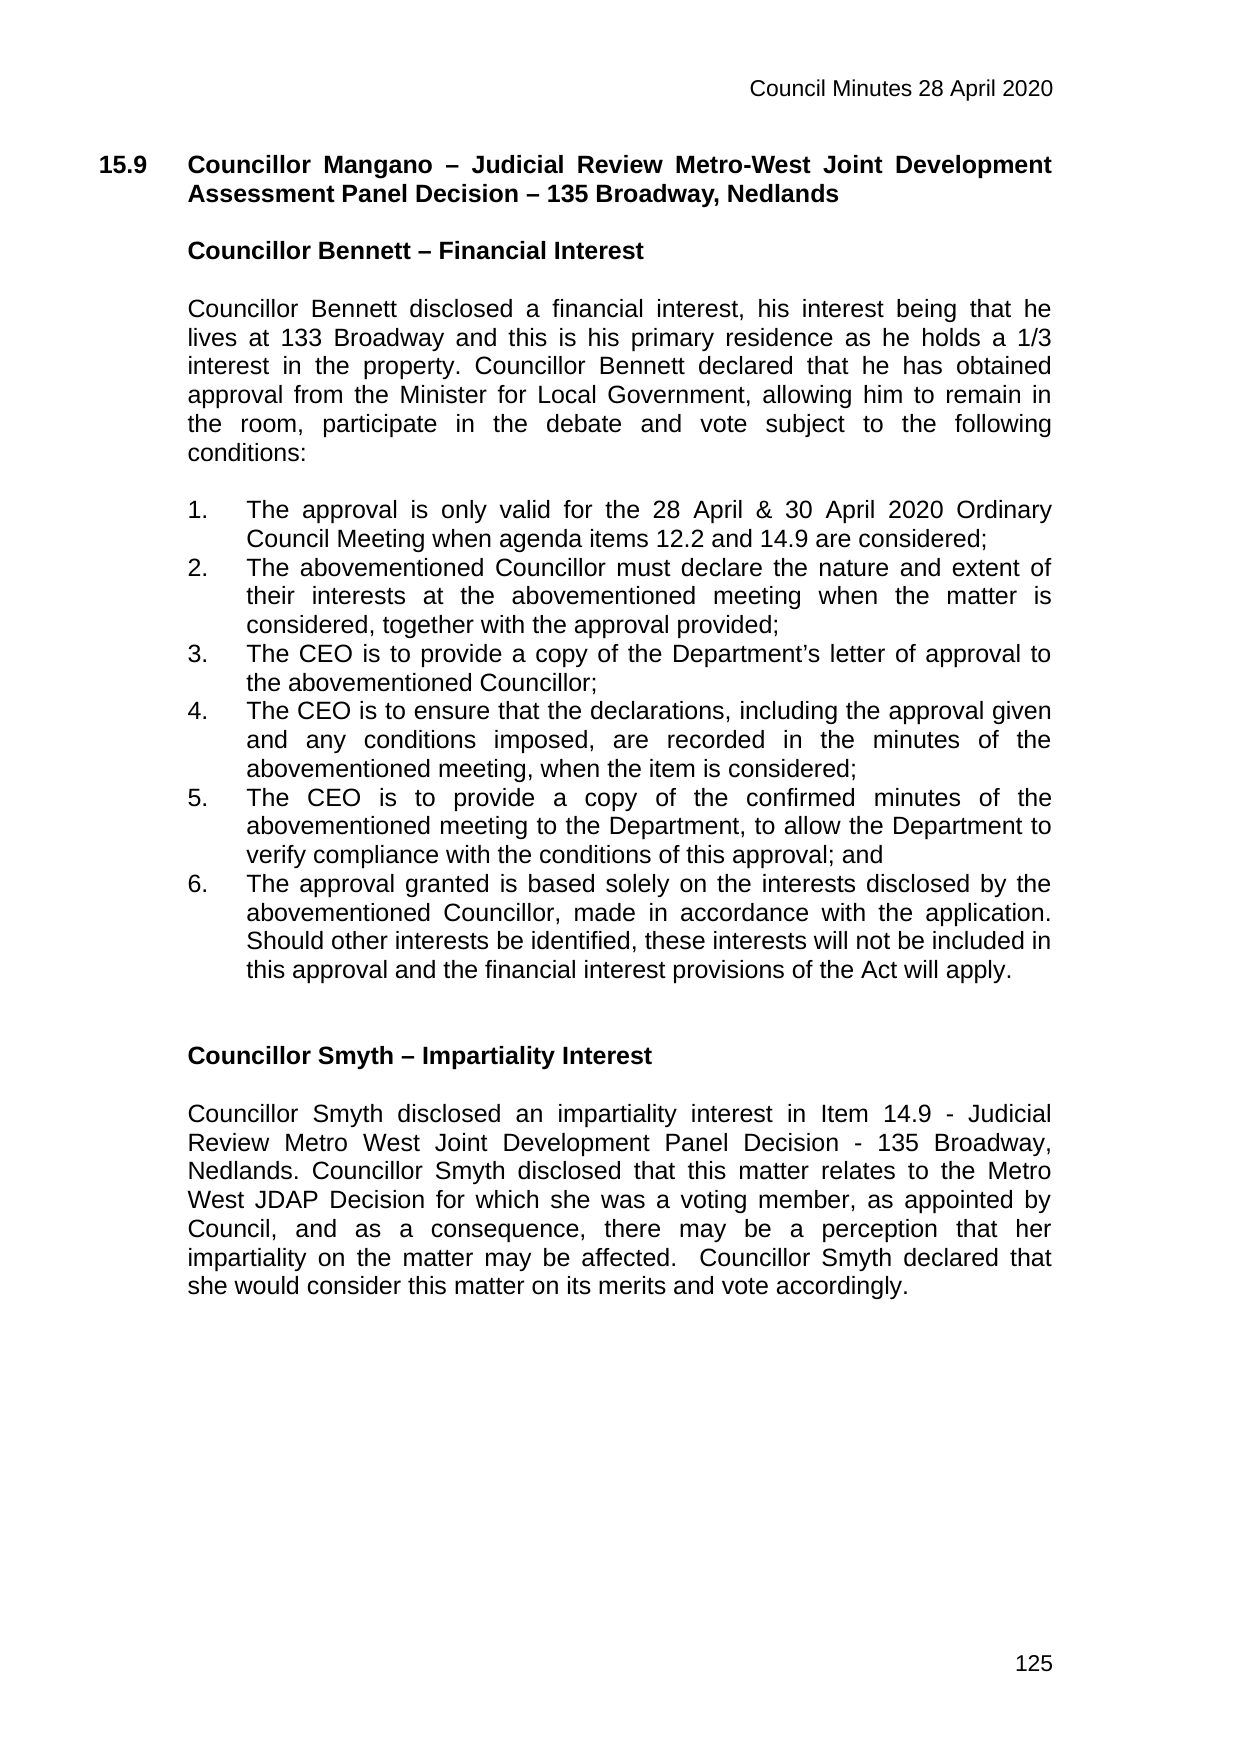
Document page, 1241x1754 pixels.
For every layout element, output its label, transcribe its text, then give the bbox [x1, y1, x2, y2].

list The CEO is to provide a copy of the confirmed minutes of the abovementioned meeting to the Department, to allow the Department to verify compliance with the conditions of this approval; and [187, 782, 1053, 869]
list The approval granted is based solely on the interests disclosed by the abovementioned Councillor, made in accordance with the application. Should other interests be identified, these interests will not be included in this approval and the financial interest provisions of the Act will apply. [187, 869, 1053, 984]
text Councillor Smyth disclosed an impartiality interest in Item 14.9 - Judicial Review Metro West Joint Development Panel Decision - 135 Broadway, Nedlands. Councillor Smyth disclosed that this matter relates to the Metro West JDAP Decision for which she was a voting member, as appointed by Council, and as a consequence, there may be a perception that her impartiality on the matter may be affected. Councillor Smyth declared that she would consider this matter on its merits and vote accordingly. [187, 1099, 1053, 1300]
list Councillor Bennett disclosed a financial interest, his interest being that he lives at 133 Broadway and this is his primary residence as he holds a 1/3 interest in the property. Councillor Bennett declared that he has obtained approval from the Minister for Local Government, allowing him to remain in the room, participate in the debate and vote subject to the following conditions: [187, 294, 1053, 466]
list The approval is only valid for the 28 April & 30 April 2020 Ordinary Council Meeting when agenda items 12.2 and 14.9 are considered; [187, 495, 1053, 552]
list The CEO is to provide a copy of the Department’s letter of approval to the abovementioned Councillor; [187, 639, 1053, 696]
text Councillor Smyth – Impartiality Interest [187, 1041, 1053, 1070]
subtitle Councillor Mangano – Judicial Review Metro-West Joint Development Assessment Panel Decision – 135 Broadway, Nedlands [98, 150, 1053, 207]
list The CEO is to ensure that the declarations, including the approval given and any conditions imposed, are recorded in the minutes of the abovementioned meeting, when the item is considered; [187, 696, 1053, 782]
text Councillor Bennett – Financial Interest [187, 236, 1053, 265]
list The abovementioned Councillor must declare the nature and extent of their interests at the abovementioned meeting when the matter is considered, together with the approval provided; [187, 552, 1053, 639]
